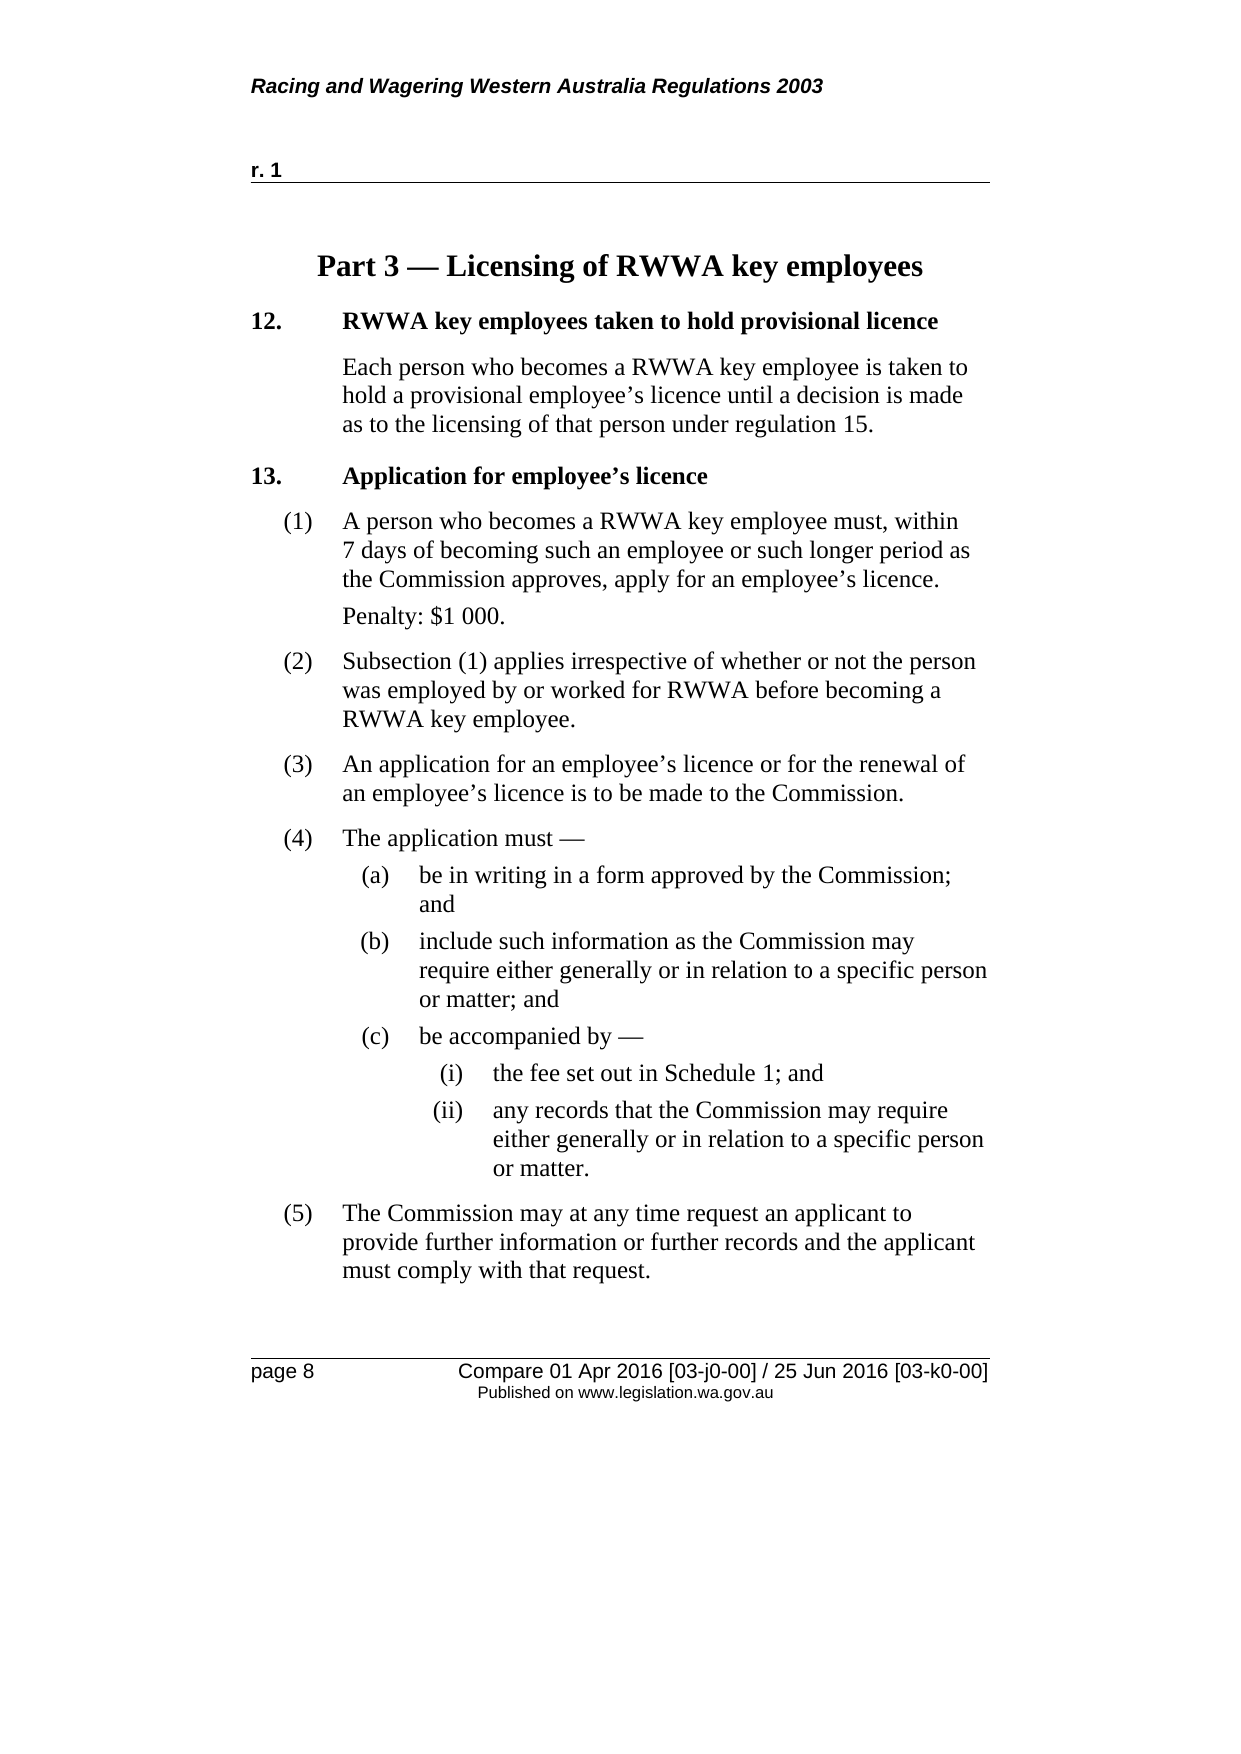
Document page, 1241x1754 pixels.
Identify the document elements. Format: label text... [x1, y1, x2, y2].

text (3) An application for an employee’s licence or for the renewal of an employee’s licence is to be made to the Commission. [251, 749, 990, 807]
subtitle 12. RWWA key employees taken to hold provisional licence [251, 306, 990, 335]
text (i) the fee set out in Schedule 1; and [251, 1058, 990, 1087]
text (1) A person who becomes a RWWA key employee must, within 7 days of becoming such an employee or such longer period as the Commission approves, apply for an employee’s licence. [251, 506, 990, 593]
text (2) Subsection (1) applies irrespective of whether or not the person was employed by or worked for RWWA before becoming a RWWA key employee. [251, 646, 990, 733]
text (a) be in writing in a form approved by the Commission; and [251, 861, 990, 918]
subtitle 13. Application for employee’s licence [251, 461, 990, 490]
text (4) The application must — [251, 823, 990, 852]
text (c) be accompanied by — [251, 1021, 990, 1050]
text (ii) any records that the Commission may require either generally or in relation to a specific person or matter. [251, 1095, 990, 1181]
subtitle Part 3 — Licensing of RWWA key employees [251, 247, 990, 283]
text (5) The Commission may at any time request an applicant to provide further information or further records and the applicant must comply with that request. [251, 1198, 990, 1284]
text (b) include such information as the Commission may require either generally or in relation to a specific person or matter; and [251, 926, 990, 1013]
text Penalty: $1 000. [251, 601, 990, 630]
text Each person who becomes a RWWA key employee is taken to hold a provisional employee’s licence until a decision is made as to the licensing of that person under regulation 15. [251, 352, 990, 438]
